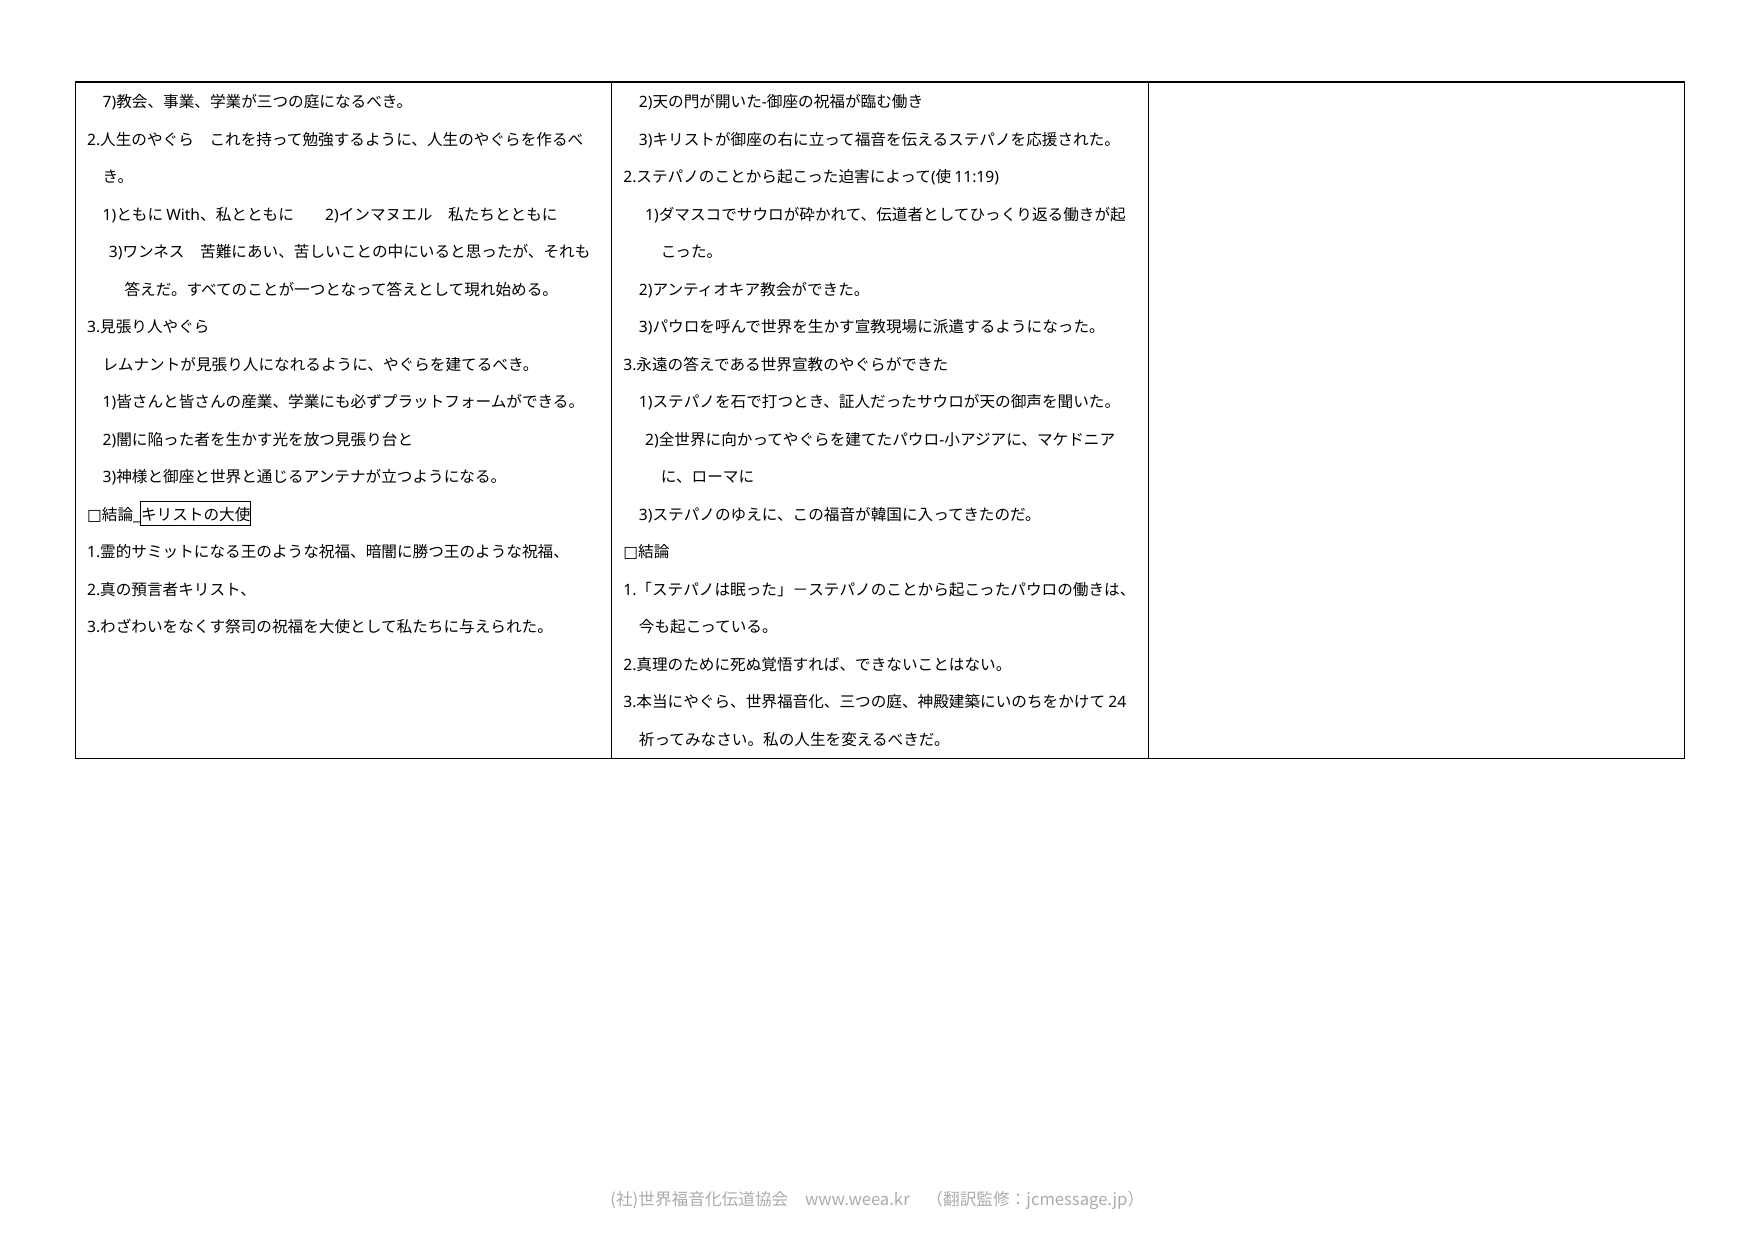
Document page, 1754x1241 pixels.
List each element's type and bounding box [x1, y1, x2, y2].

table_cell [76, 83, 611, 757]
table_cell [612, 83, 1148, 757]
table_cell [1149, 83, 1684, 757]
